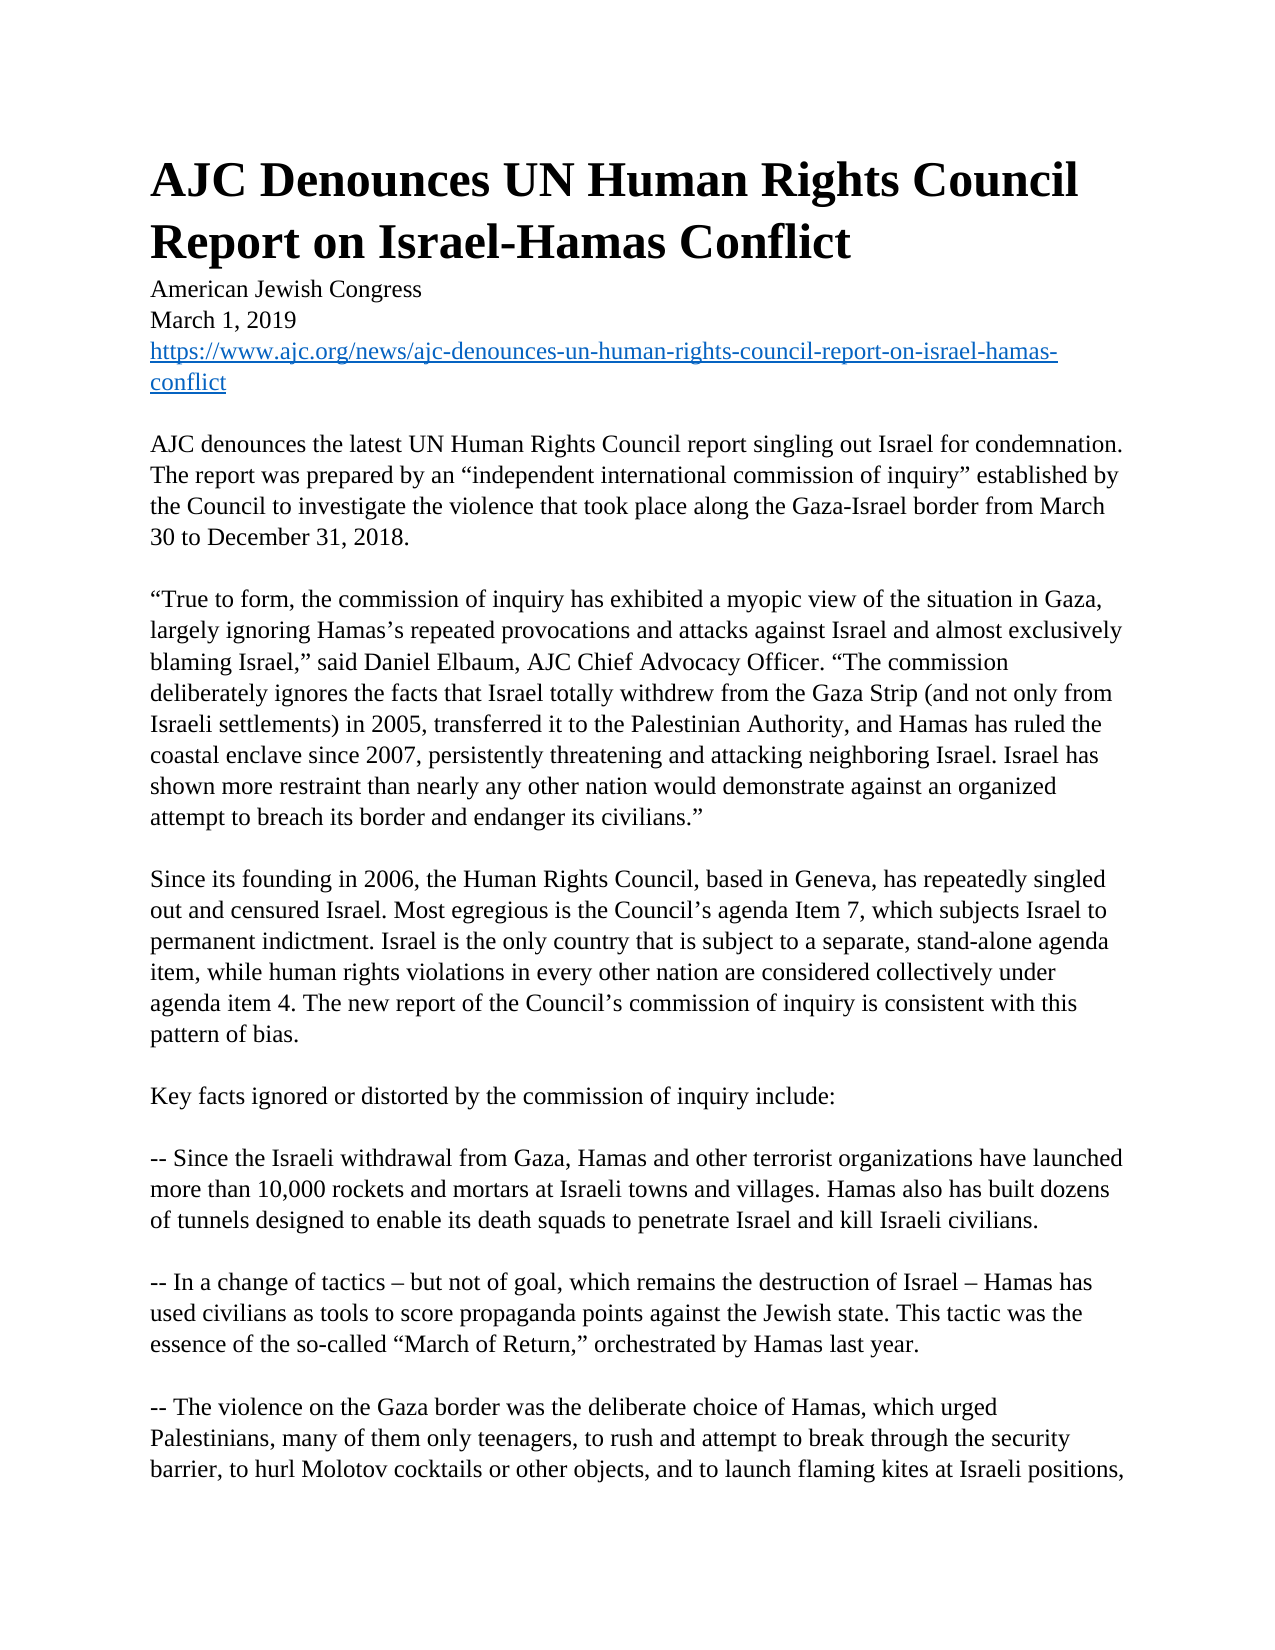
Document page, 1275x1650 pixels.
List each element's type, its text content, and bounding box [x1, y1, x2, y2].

text https://www.ajc.org/news/ajc-denounces-un-human-rights-council-report-on-israel-hamas-conflict [150, 336, 1125, 396]
text Key facts ignored or distorted by the commission of inquiry include: [150, 1081, 1125, 1110]
text -- In a change of tactics – but not of goal, which remains the destruction of Israel – Hamas has used civilians as tools to score propaganda points against the Jewish state. This tactic was the essence of the so-called “March of Return,” orchestrated by Hamas last year. [150, 1267, 1125, 1358]
text AJC denounces the latest UN Human Rights Council report singling out Israel for condemnation. The report was prepared by an “independent international commission of inquiry” established by the Council to investigate the violence that took place along the Gaza-Israel border from March 30 to December 31, 2018. [150, 429, 1125, 551]
text AJC Denounces UN Human Rights Council Report on Israel-Hamas Conflict [150, 150, 1125, 269]
text “True to form, the commission of inquiry has exhibited a myopic view of the situation in Gaza, largely ignoring Hamas’s repeated provocations and attacks against Israel and almost exclusively blaming Israel,” said Daniel Elbaum, AJC Chief Advocacy Officer. “The commission deliberately ignores the facts that Israel totally withdrew from the Gaza Strip (and not only from Israeli settlements) in 2005, transferred it to the Palestinian Authority, and Hamas has ruled the coastal enclave since 2007, persistently threatening and attacking neighboring Israel. Israel has shown more restraint than nearly any other nation would demonstrate against an organized attempt to breach its border and endanger its civilians.” [150, 584, 1125, 831]
text Since its founding in 2006, the Human Rights Council, based in Geneva, has repeatedly singled out and censured Israel. Most egregious is the Council’s agenda Item 7, which subjects Israel to permanent indictment. Israel is the only country that is subject to a separate, stand-alone agenda item, while human rights violations in every other nation are considered collectively under agenda item 4. The new report of the Council’s commission of inquiry is consistent with this pattern of bias. [150, 864, 1125, 1048]
text American Jewish Congress [150, 274, 1125, 303]
text March 1, 2019 [150, 305, 1125, 334]
text -- Since the Israeli withdrawal from Gaza, Hamas and other terrorist organizations have launched more than 10,000 rockets and mortars at Israeli towns and villages. Hamas also has built dozens of tunnels designed to enable its death squads to penetrate Israel and kill Israeli civilians. [150, 1143, 1125, 1234]
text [150, 1392, 1125, 1482]
